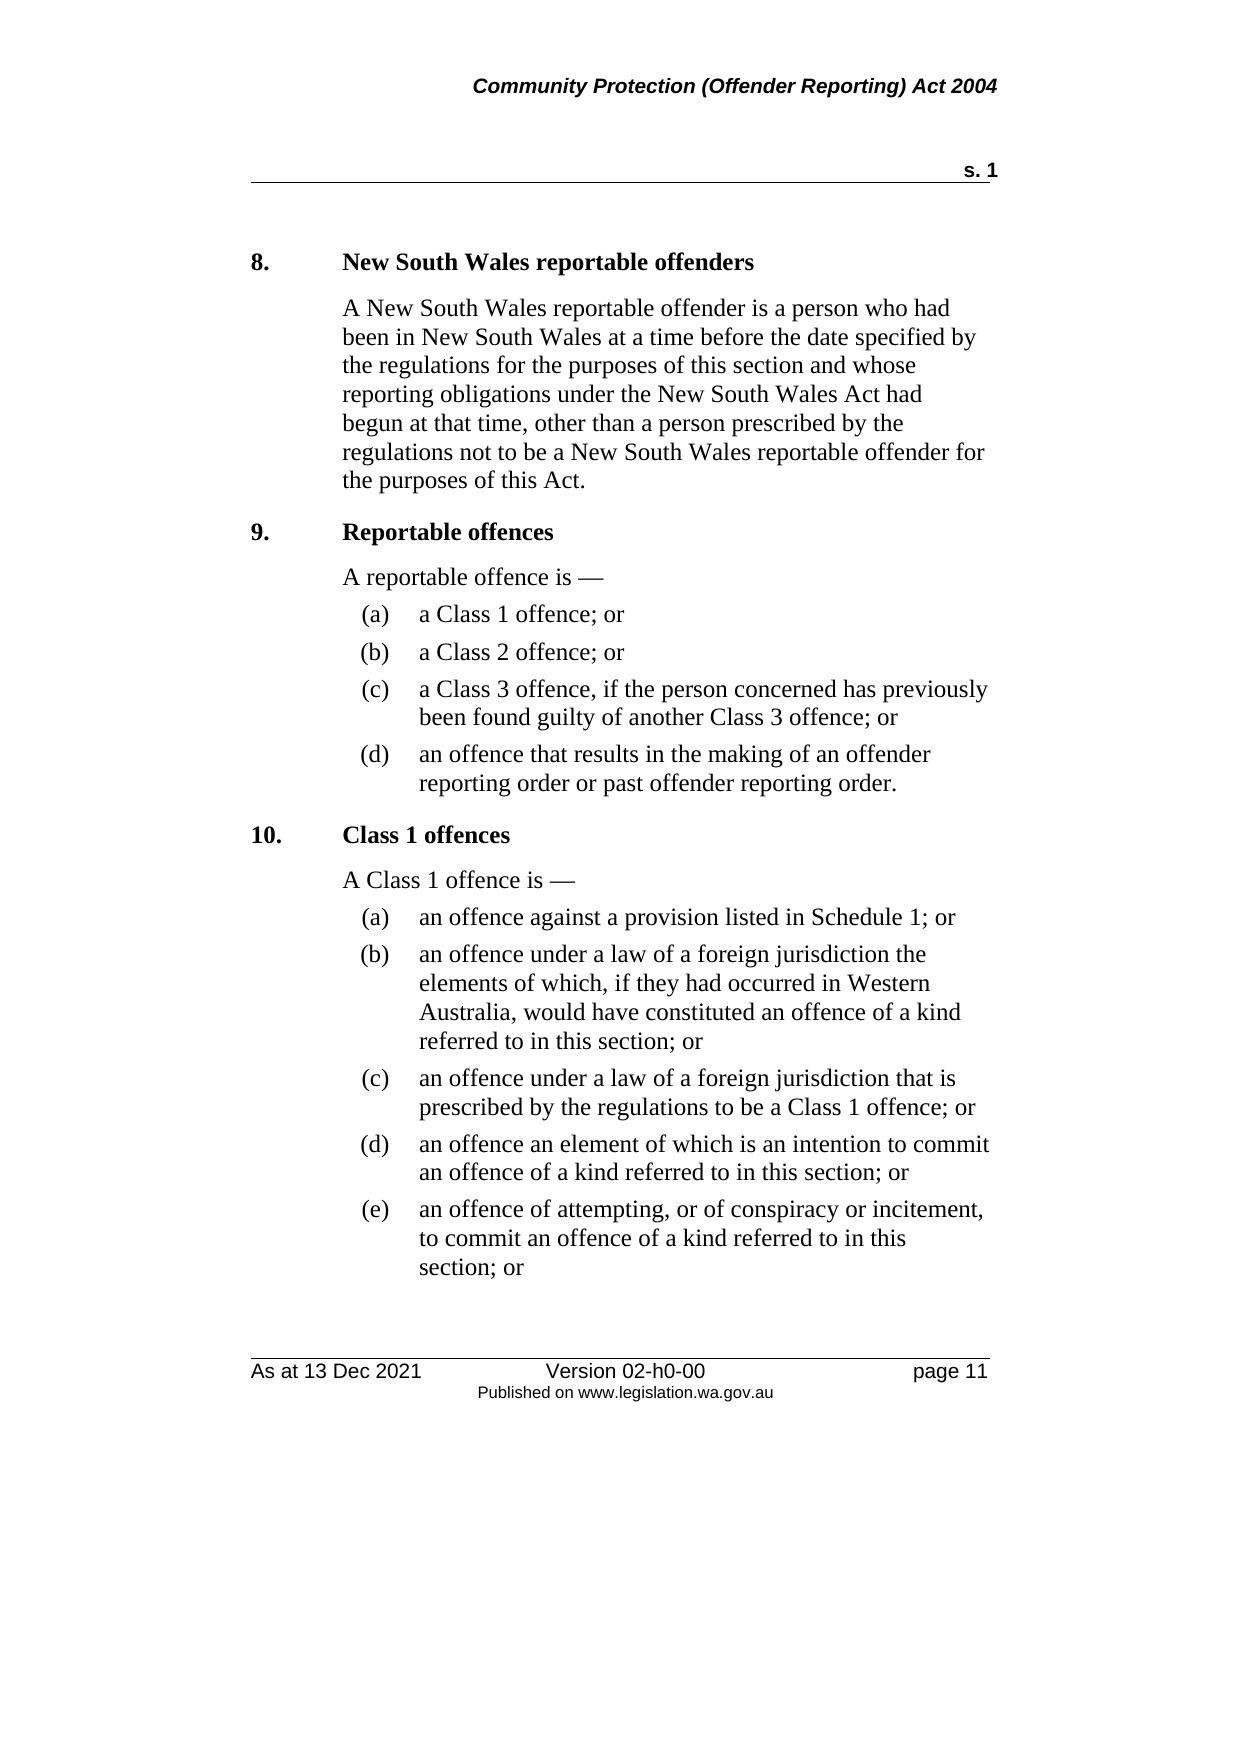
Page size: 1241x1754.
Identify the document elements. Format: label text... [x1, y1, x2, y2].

subtitle 8. New South Wales reportable offenders [251, 247, 990, 276]
text (a) a Class 1 offence; or [251, 599, 990, 628]
text (d) an offence that results in the making of an offender reporting order or past offender reporting order. [251, 739, 990, 797]
subtitle 9. Reportable offences [251, 517, 990, 546]
text A reportable offence is — [251, 562, 990, 591]
text (c) a Class 3 offence, if the person concerned has previously been found guilty of another Class 3 offence; or [251, 674, 990, 731]
text A Class 1 offence is — [251, 865, 990, 894]
subtitle 10. Class 1 offences [251, 820, 990, 849]
text A New South Wales reportable offender is a person who had been in New South Wales at a time before the date specified by the regulations for the purposes of this section and whose reporting obligations under the New South Wales Act had begun at that time, other than a person prescribed by the regulations not to be a New South Wales reportable offender for the purposes of this Act. [251, 293, 990, 494]
text (b) an offence under a law of a foreign jurisdiction the elements of which, if they had occurred in Western Australia, would have constituted an offence of a kind referred to in this section; or [251, 939, 990, 1054]
text (a) an offence against a provision listed in Schedule 1; or [251, 902, 990, 931]
text (e) an offence of attempting, or of conspiracy or incitement, to commit an offence of a kind referred to in this section; or [251, 1194, 990, 1281]
text (b) a Class 2 offence; or [251, 637, 990, 665]
text (d) an offence an element of which is an intention to commit an offence of a kind referred to in this section; or [251, 1129, 990, 1186]
text (c) an offence under a law of a foreign jurisdiction that is prescribed by the regulations to be a Class 1 offence; or [251, 1063, 990, 1120]
